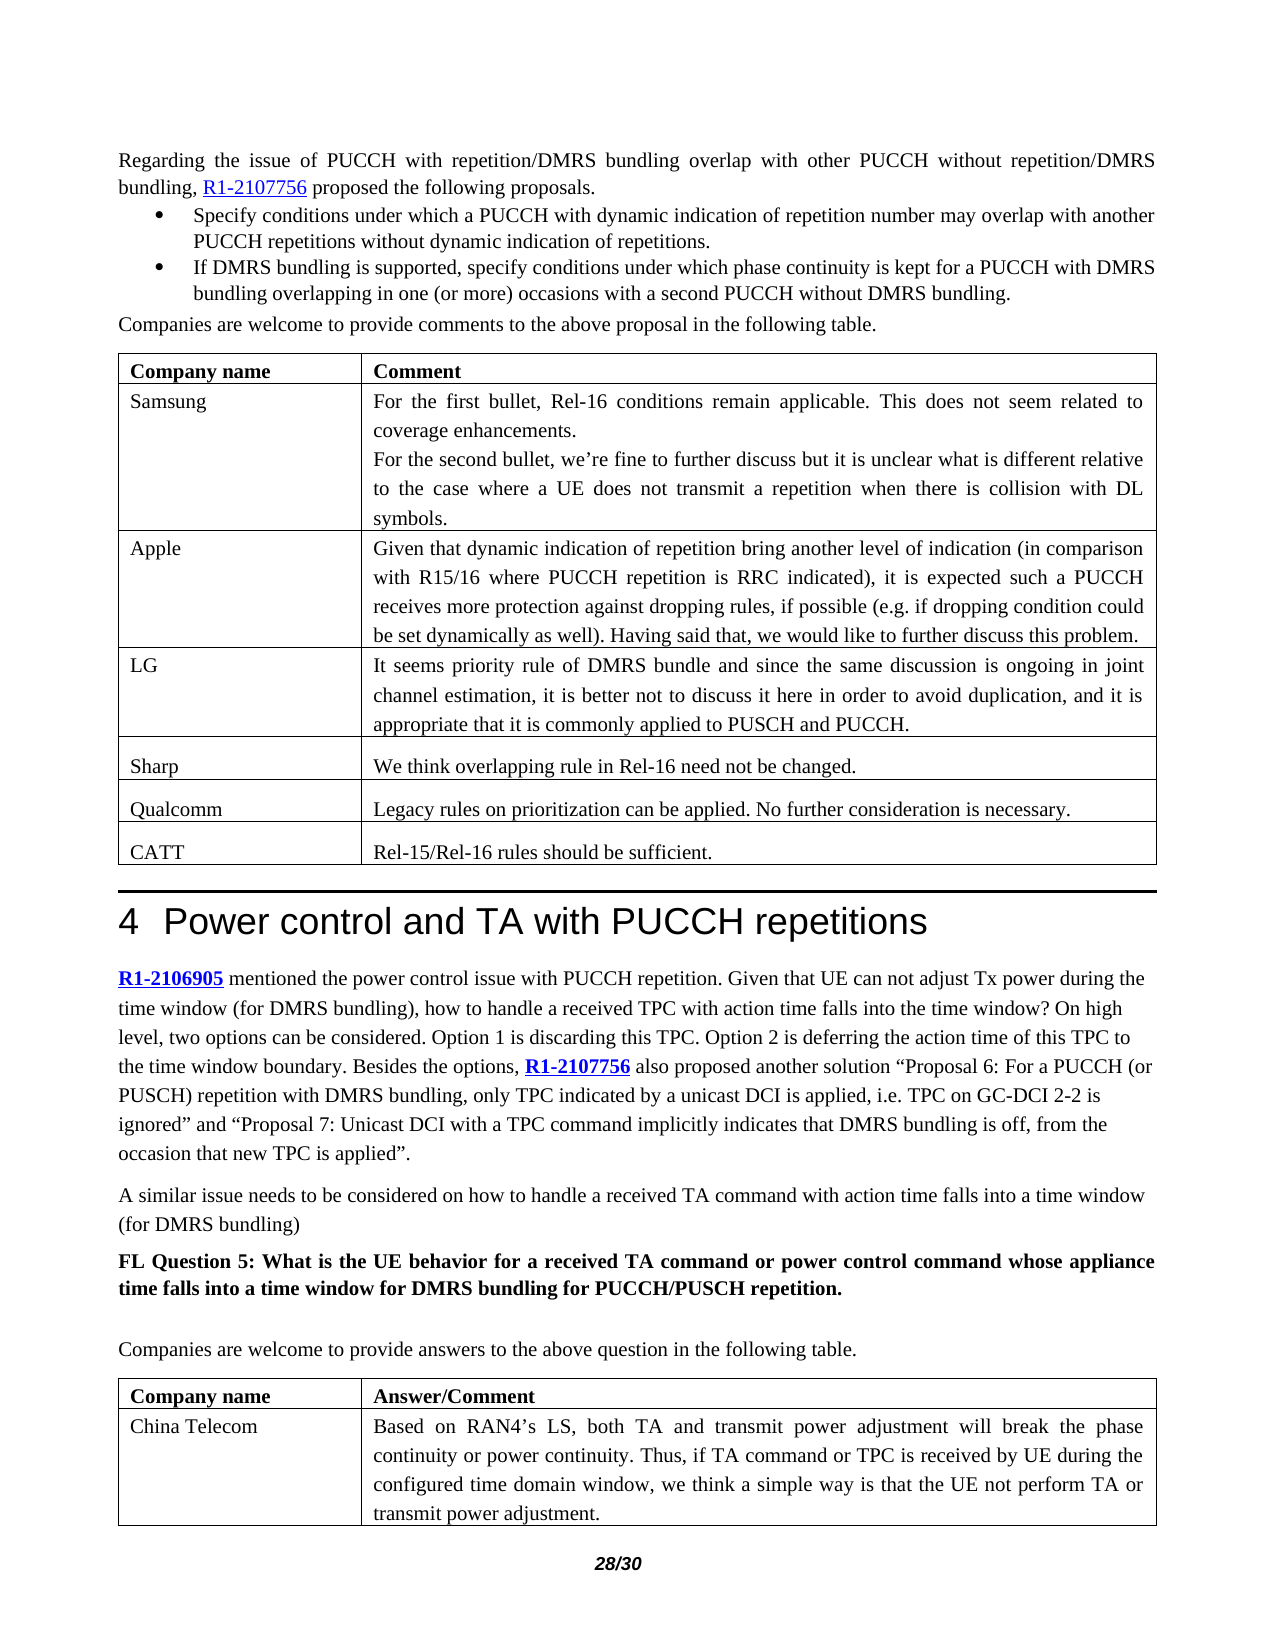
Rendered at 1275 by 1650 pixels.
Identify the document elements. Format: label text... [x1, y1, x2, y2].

text A similar issue needs to be considered on how to handle a received TA command with action time falls into a time window (for DMRS bundling) [118, 1178, 1157, 1236]
table_cell It seems priority rule of DMRS bundle and since the same discussion is ongoing in joint channel estimation, it is better not to discuss it here in order to avoid duplication, and it is appropriate that it is commonly applied to PUSCH and PUCCH. [362, 648, 1156, 736]
table_header Company name [119, 1379, 361, 1408]
text R1-2106905 mentioned the power control issue with PUCCH repetition. Given that UE can not adjust Tx power during the time window (for DMRS bundling), how to handle a received TPC with action time falls into the time window? On high level, two options can be considered. Option 1 is discarding this TPC. Option 2 is deferring the action time of this TPC to the time window boundary. Besides the options, R1-2107756 also proposed another solution “Proposal 6: For a PUCCH (or PUSCH) repetition with DMRS bundling, only TPC indicated by a unicast DCI is applied, i.e. TPC on GC-DCI 2-2 is ignored” and “Proposal 7: Unicast DCI with a TPC command implicitly indicates that DMRS bundling is off, from the occasion that new TPC is applied”. [118, 961, 1157, 1165]
table_header Comment [362, 354, 1156, 383]
table_cell We think overlapping rule in Rel-16 need not be changed. [362, 737, 1156, 778]
table_cell LG [119, 648, 361, 736]
table_header Company name [119, 354, 361, 383]
table_cell For the first bullet, Rel-16 conditions remain applicable. This does not seem related to coverage enhancements. For the second bullet, we’re fine to further discuss but it is unclear what is different relative to the case where a UE does not transmit a repetition when there is collision with DL symbols. [362, 384, 1156, 529]
table_cell Legacy rules on prioritization can be applied. No further consideration is necessary. [362, 780, 1156, 821]
table_cell Based on RAN4’s LS, both TA and transmit power adjustment will break the phase continuity or power continuity. Thus, if TA command or TPC is received by UE during the configured time domain window, we think a simple way is that the UE not perform TA or transmit power adjustment. [362, 1409, 1156, 1525]
table_cell CATT [119, 822, 361, 864]
table_cell Samsung [119, 384, 361, 529]
table_cell China Telecom [119, 1409, 361, 1525]
list If DMRS bundling is supported, specify conditions under which phase continuity is kept for a PUCCH with DMRS bundling overlapping in one (or more) occasions with a second PUCCH without DMRS bundling. [156, 255, 1157, 305]
table_cell Given that dynamic indication of repetition bring another level of indication (in comparison with R15/16 where PUCCH repetition is RRC indicated), it is expected such a PUCCH receives more protection against dropping rules, if possible (e.g. if dropping condition could be set dynamically as well). Having said that, we would like to further discuss this problem. [362, 531, 1156, 647]
subtitle Power control and TA with PUCCH repetitions [118, 893, 1157, 942]
table_cell Apple [119, 531, 361, 647]
text Companies are welcome to provide answers to the above question in the following table. [118, 1332, 1157, 1361]
table_cell Qualcomm [119, 780, 361, 821]
text Companies are welcome to provide comments to the above proposal in the following table. [118, 307, 1157, 336]
table_cell Sharp [119, 737, 361, 778]
table_header Answer/Comment [362, 1379, 1156, 1408]
text FL Question 5: What is the UE behavior for a received TA command or power control command whose appliance time falls into a time window for DMRS bundling for PUCCH/PUSCH repetition. [118, 1249, 1157, 1300]
table_cell Rel-15/Rel-16 rules should be sufficient. [362, 822, 1156, 864]
text Regarding the issue of PUCCH with repetition/DMRS bundling overlap with other PUCCH without repetition/DMRS bundling, R1-2107756 proposed the following proposals. [118, 148, 1157, 199]
list Specify conditions under which a PUCCH with dynamic indication of repetition number may overlap with another PUCCH repetitions without dynamic indication of repetitions. [156, 203, 1157, 253]
